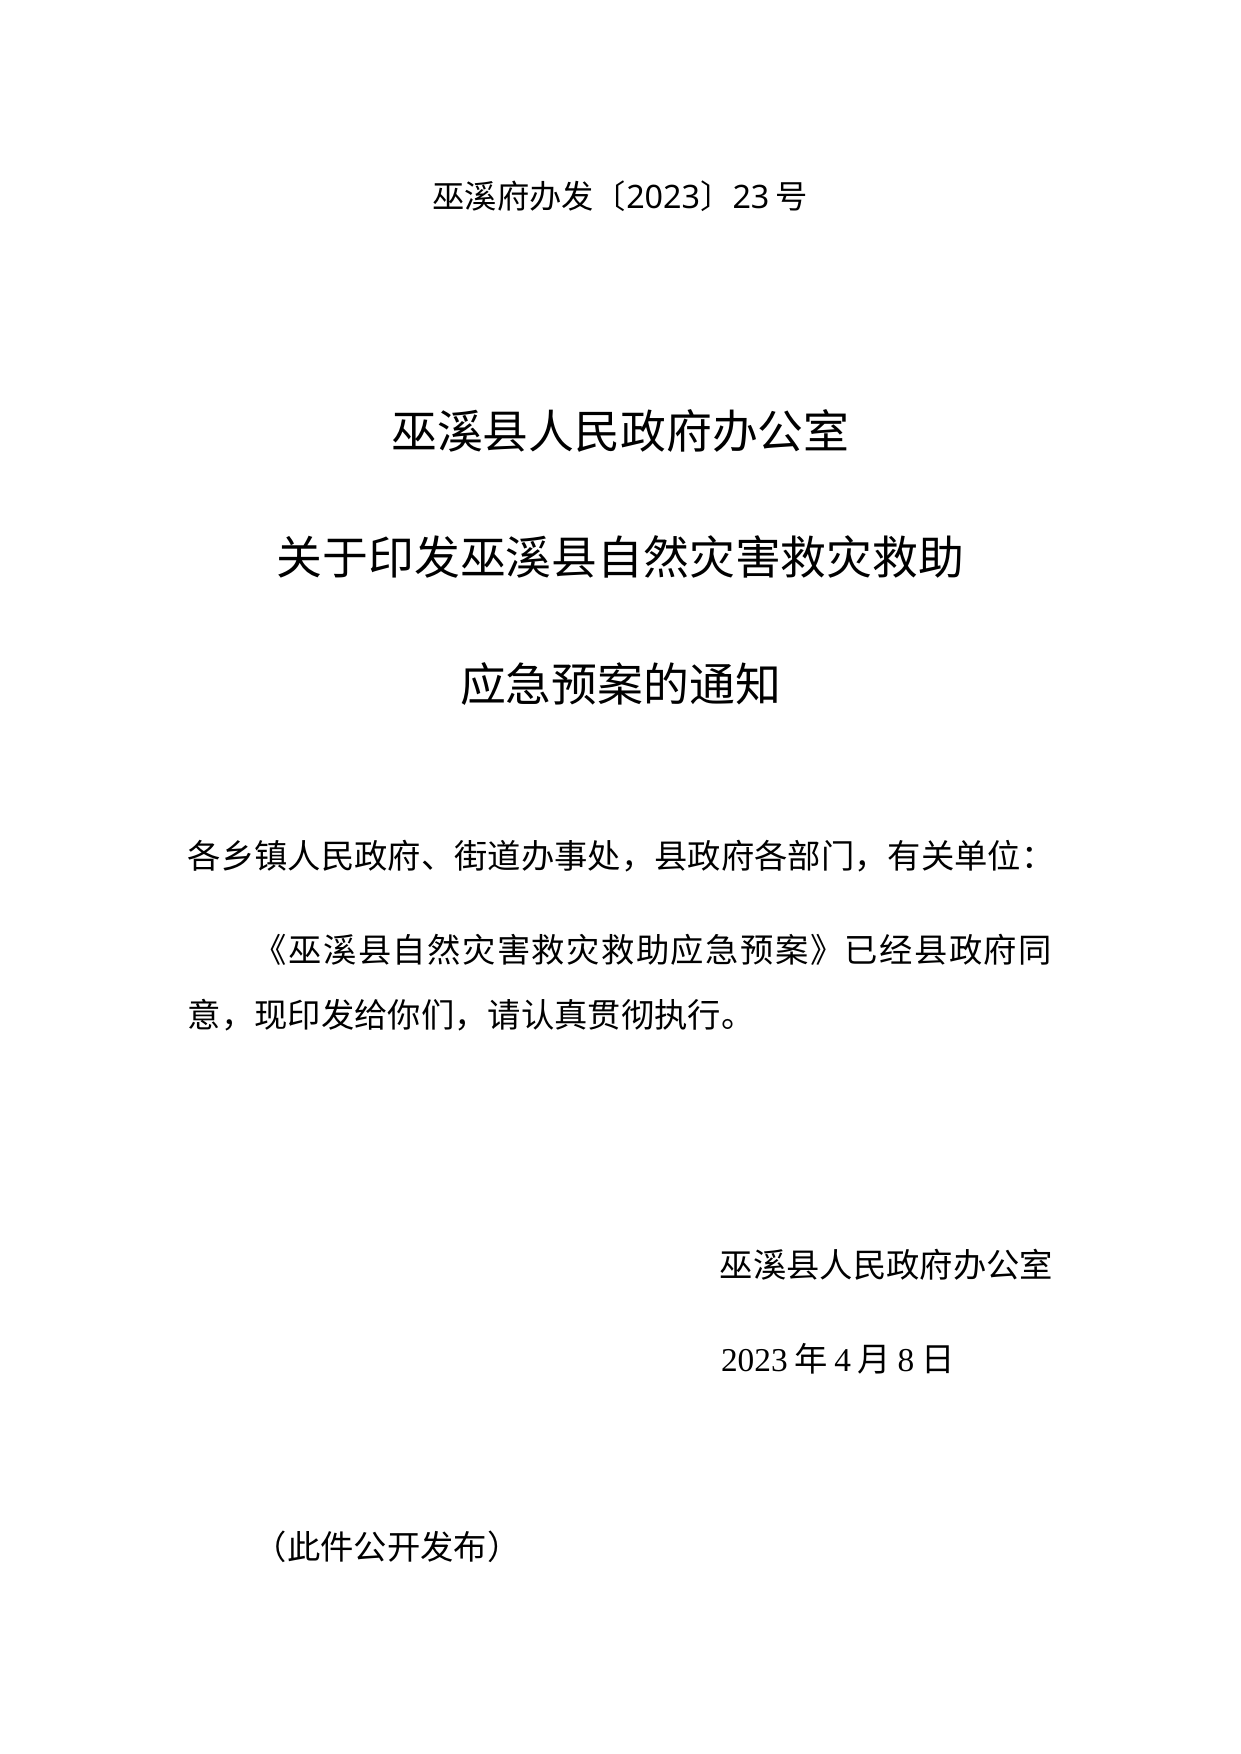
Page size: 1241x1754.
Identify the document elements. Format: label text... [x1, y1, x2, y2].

text 《巫溪县自然灾害救灾救助应急预案》已经县政府同意，现印发给你们，请认真贯彻执行。 [187, 915, 1053, 1045]
text 2023年4月8日 [187, 1324, 966, 1389]
text 巫溪府办发〔2023〕23号 [187, 162, 1053, 227]
text 各乡镇人民政府、街道办事处，县政府各部门，有关单位： [187, 821, 1053, 886]
text 关于印发巫溪县自然灾害救灾救助 [187, 506, 1053, 604]
text 巫溪县人民政府办公室 [187, 1230, 1053, 1295]
text （此件公开发布） [187, 1513, 1053, 1578]
text 巫溪县人民政府办公室 [187, 379, 1053, 477]
text 应急预案的通知 [187, 633, 1053, 730]
